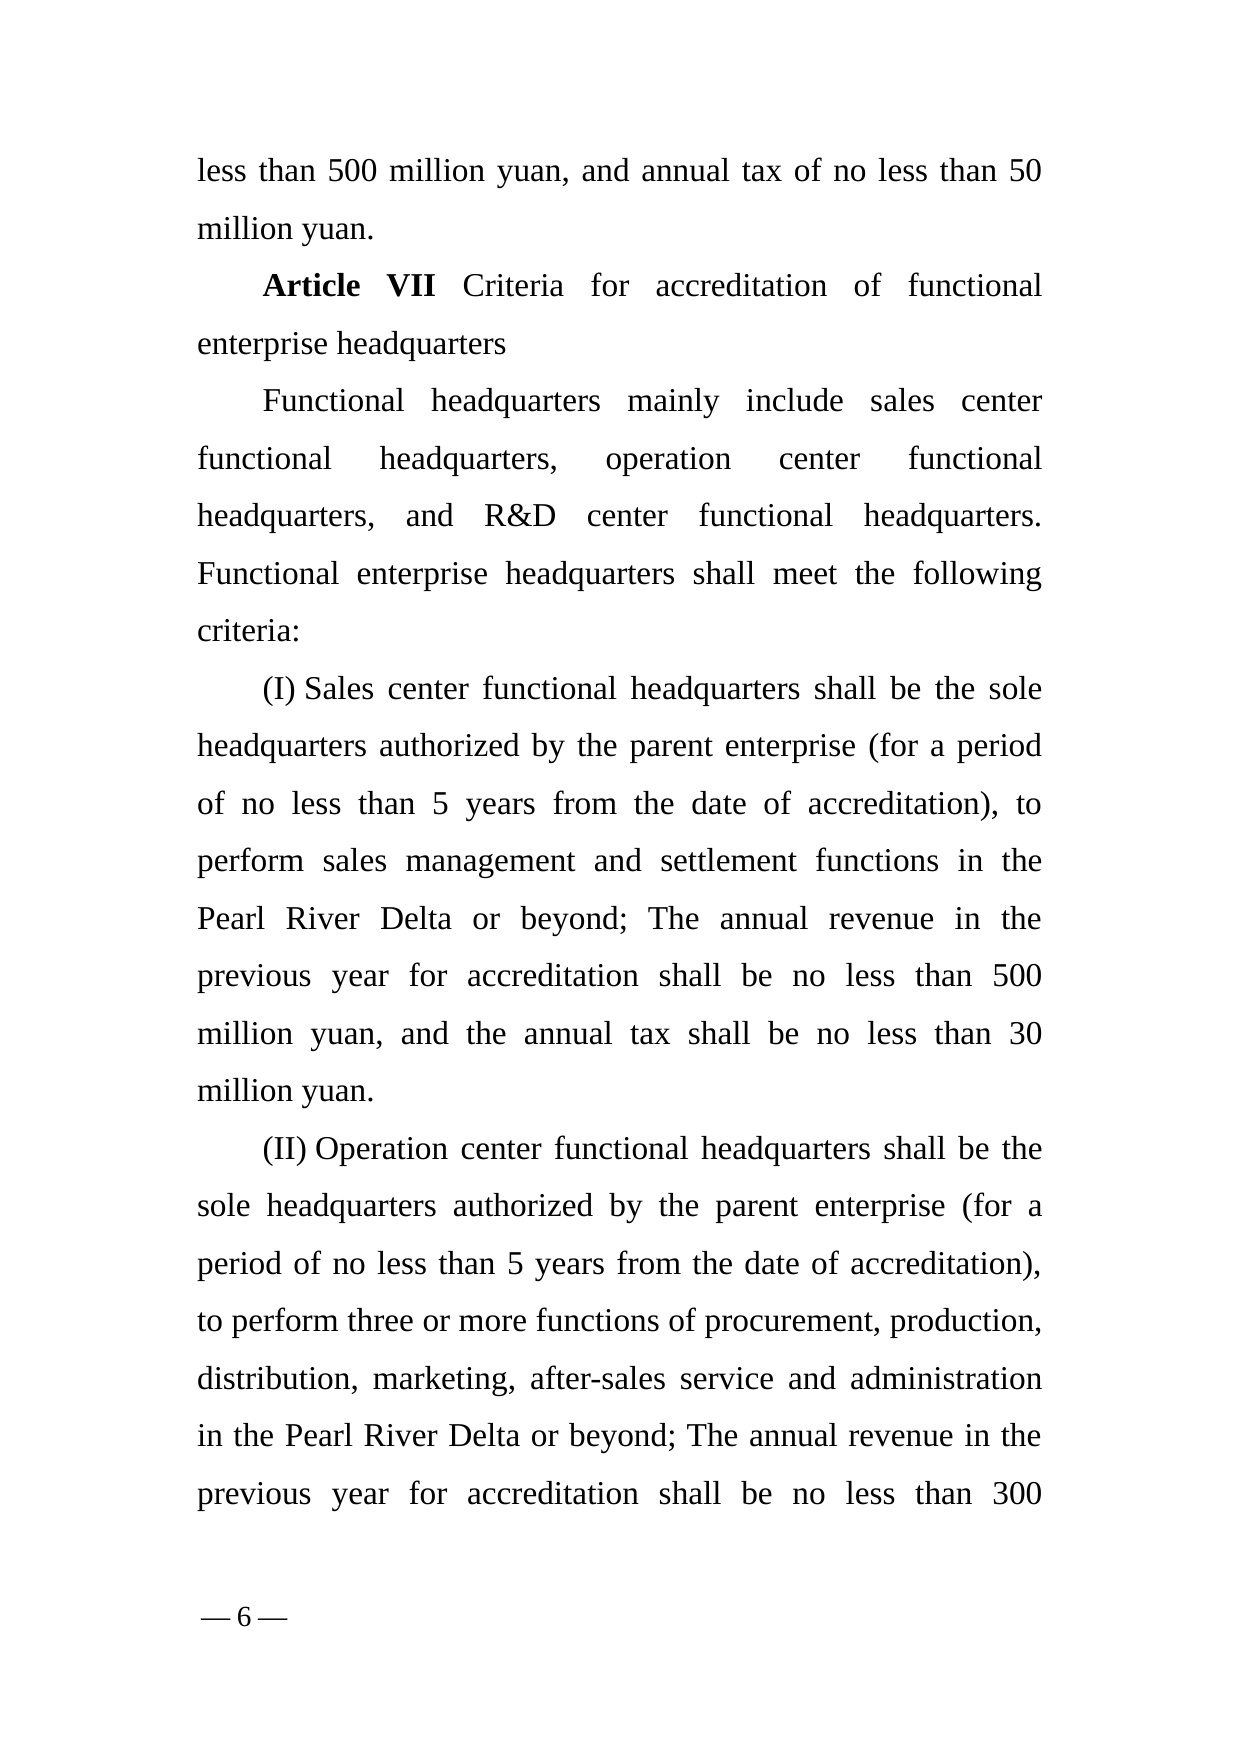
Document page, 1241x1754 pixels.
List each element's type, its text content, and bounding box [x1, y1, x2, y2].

text Functional headquarters mainly include sales center functional headquarters, operation center functional headquarters, and R&D center functional headquarters. Functional enterprise headquarters shall meet the following criteria: [197, 381, 1043, 649]
list Sales center functional headquarters shall be the sole headquarters authorized by the parent enterprise (for a period of no less than 5 years from the date of accreditation), to perform sales management and settlement functions in the Pearl River Delta or beyond; The annual revenue in the previous year for accreditation shall be no less than 500 million yuan, and the annual tax shall be no less than 30 million yuan. [197, 668, 1043, 1109]
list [197, 1128, 1043, 1511]
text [197, 151, 1043, 246]
text Article VII Criteria for accreditation of functional enterprise headquarters [197, 266, 1043, 361]
